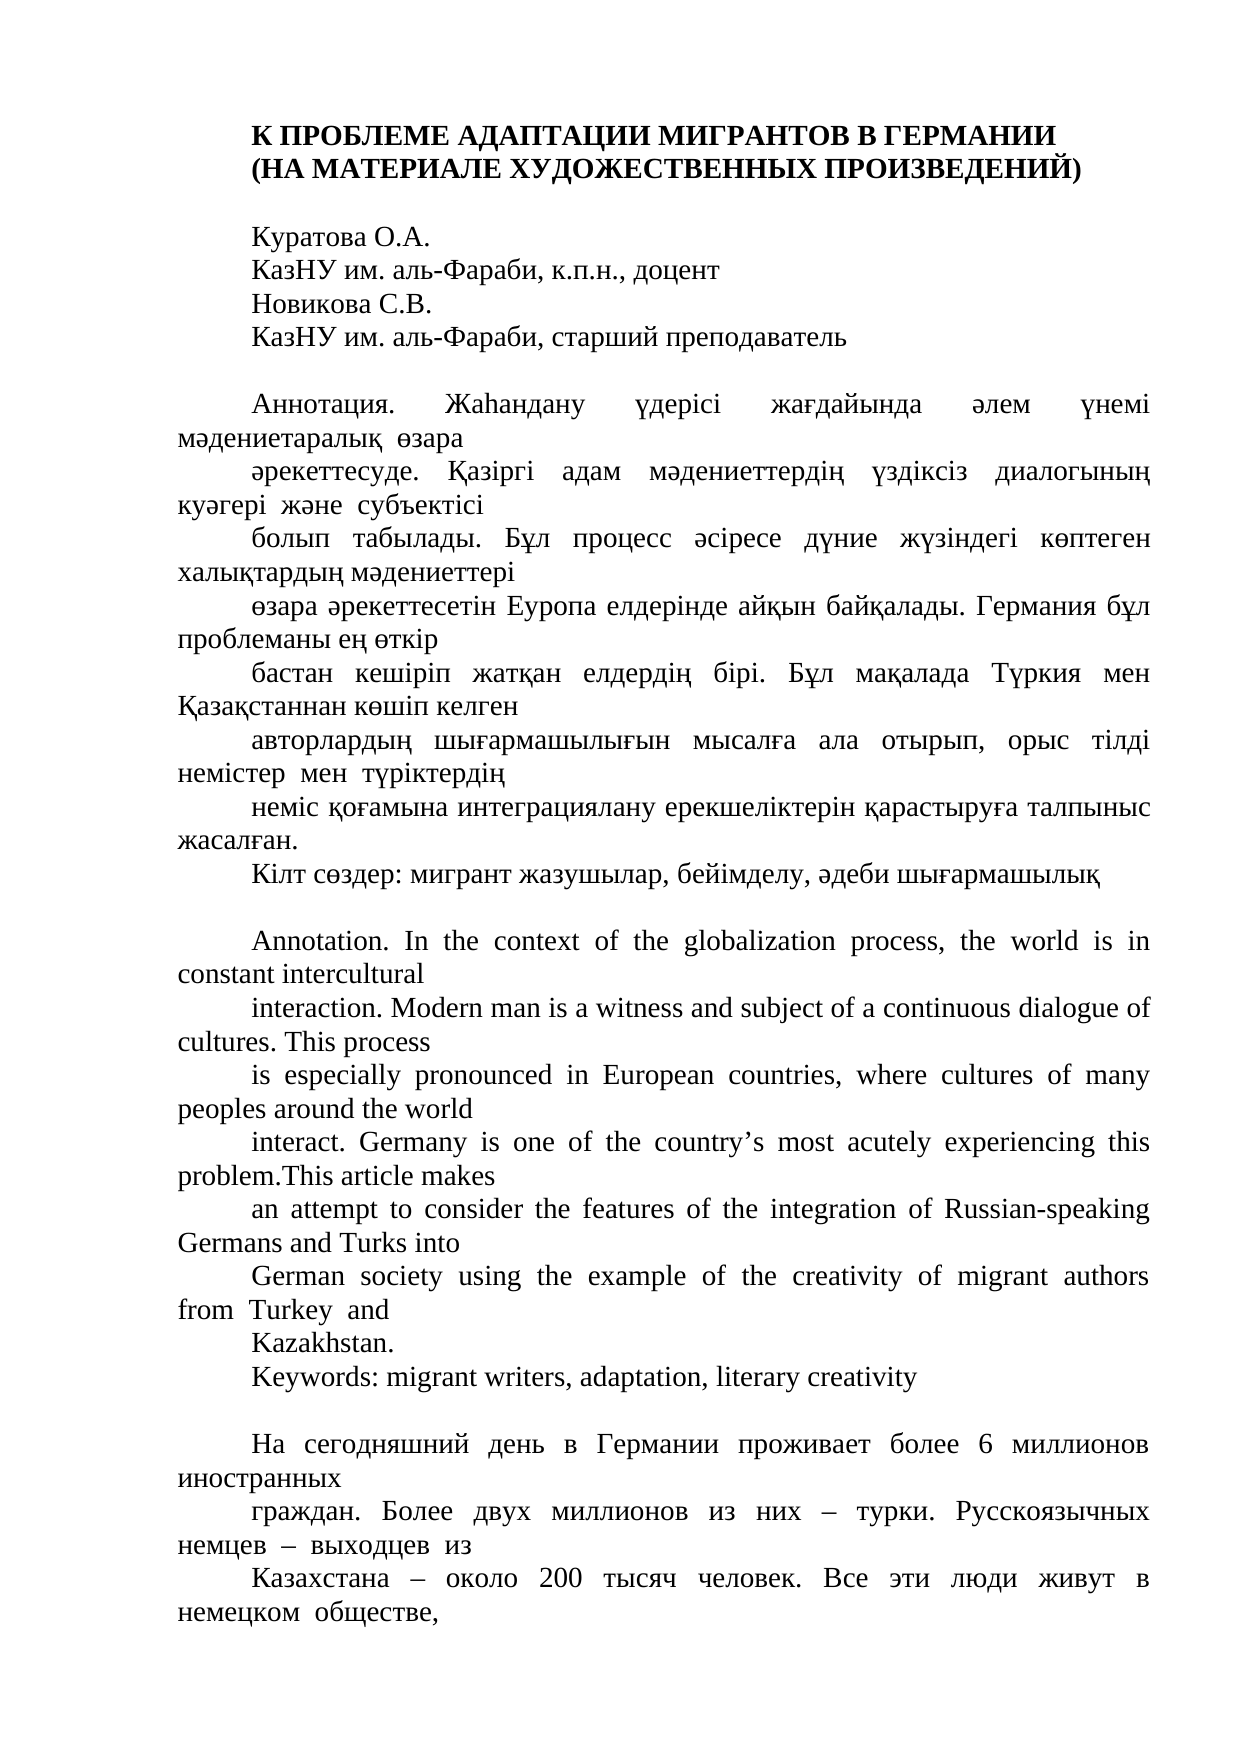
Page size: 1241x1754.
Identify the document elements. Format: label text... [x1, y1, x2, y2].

text әрекеттесуде. Қазіргі адам мәдениеттердің үздіксіз диалогының куәгері және субъектісі [177, 453, 1152, 521]
text interaction. Modern man is a witness and subject of a continuous dialogue of cultures. This process [177, 990, 1152, 1057]
text болып табылады. Бұл процесс әсіресе дүние жүзіндегі көптеген халықтардың мәдениеттері [177, 521, 1152, 588]
text interact. Germany is one of the country’s most acutely experiencing this problem.This article makes [177, 1124, 1152, 1191]
text бастан кешіріп жатқан елдердің бірі. Бұл мақалада Түркия мен Қазақстаннан көшіп келген [177, 655, 1152, 722]
text Аннотация. Жаһандану үдерісі жағдайында әлем үнемі мәдениетаралық өзара [177, 386, 1152, 453]
text an attempt to consider the features of the integration of Russian-speaking Germans and Turks into [177, 1191, 1152, 1258]
text Новикова С.В. [177, 286, 1152, 319]
text Annotation. In the context of the globalization process, the world is in constant intercultural [177, 923, 1152, 990]
text Кілт сөздер: мигрант жазушылар, бейімделу, әдеби шығармашылық [177, 856, 1152, 889]
text На сегодняшний день в Германии проживает более 6 миллионов иностранных [177, 1426, 1152, 1493]
text КазНУ им. аль-Фараби, старший преподаватель [177, 319, 1152, 353]
text К ПРОБЛЕМЕ АДАПТАЦИИ МИГРАНТОВ В ГЕРМАНИИ [177, 118, 1152, 152]
text is especially pronounced in European countries, where cultures of many peoples around the world [177, 1057, 1152, 1124]
text граждан. Более двух миллионов из них – турки. Русскоязычных немцев – выходцев из [177, 1493, 1152, 1560]
text неміс қоғамына интеграциялану ерекшеліктерін қарастыруға талпыныс жасалған. [177, 789, 1152, 856]
text Казахстана – около 200 тысяч человек. Все эти люди живут в немецком обществе, [177, 1560, 1152, 1627]
text Kazakhstan. [177, 1326, 1152, 1359]
text өзара әрекеттесетін Еуропа елдерінде айқын байқалады. Германия бұл проблеманы ең өткір [177, 588, 1152, 655]
text Куратова О.А. [177, 219, 1152, 252]
text German society using the example of the creativity of migrant authors from Turkey and [177, 1258, 1152, 1326]
text (НА МАТЕРИАЛЕ ХУДОЖЕСТВЕННЫХ ПРОИЗВЕДЕНИЙ) [177, 152, 1152, 185]
text КазНУ им. аль-Фараби, к.п.н., доцент [177, 252, 1152, 286]
text Keywords: migrant writers, adaptation, literary creativity [177, 1359, 1152, 1393]
text авторлардың шығармашылығын мысалға ала отырып, орыс тілді немістер мен түріктердің [177, 722, 1152, 789]
